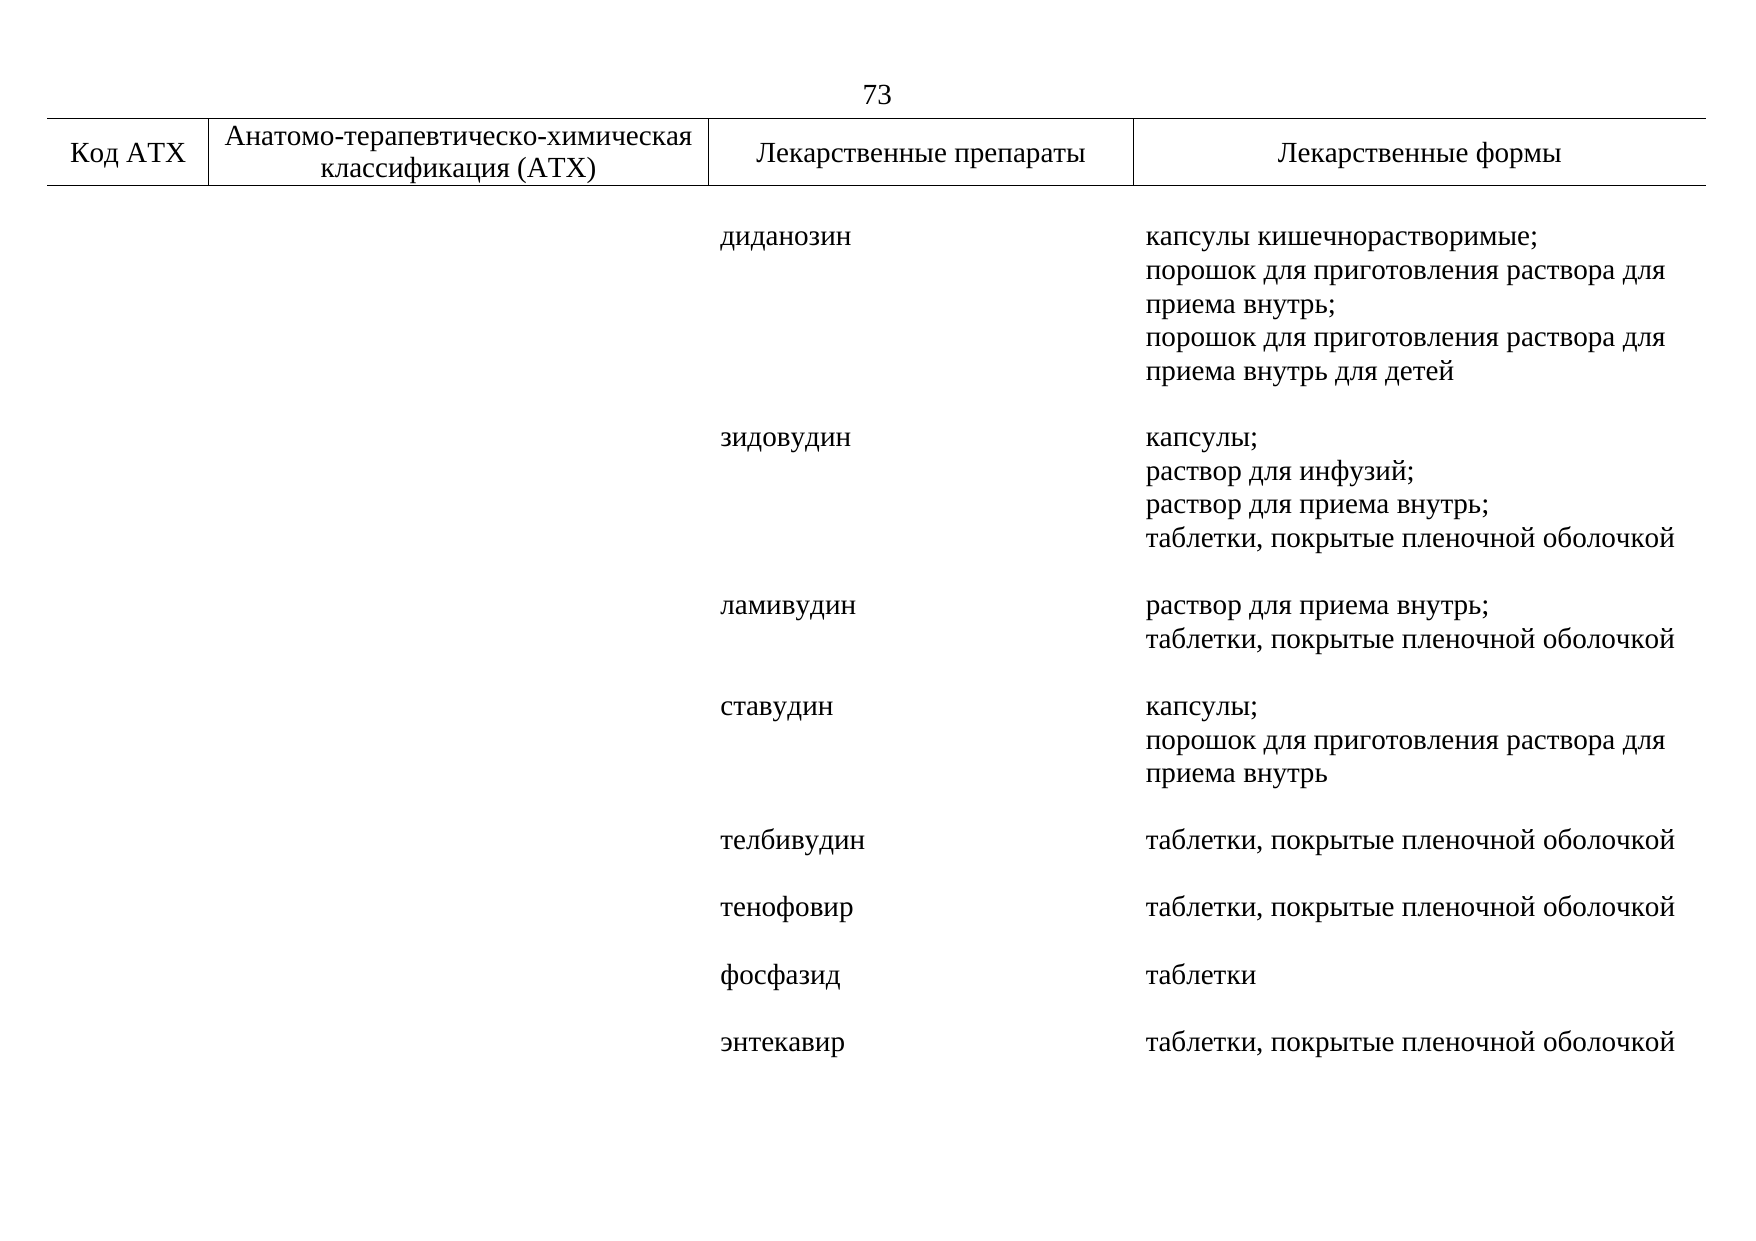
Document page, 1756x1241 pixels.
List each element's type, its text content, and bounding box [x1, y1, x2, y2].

text ламивудин раствор для приема внутрь; [720, 587, 1730, 621]
text порошок для приготовления раствора для приема внутрь; [1146, 252, 1668, 319]
text телбивудин таблетки, покрытые пленочной оболочкой [720, 822, 1730, 856]
text диданозин капсулы кишечнорастворимые; [720, 219, 1730, 252]
text тенофовир таблетки, покрытые пленочной оболочкой [720, 889, 1730, 923]
table_header Лекарственные препараты [709, 119, 1133, 185]
table_header Код АТХ [47, 119, 208, 185]
text порошок для приготовления раствора для приема внутрь [1146, 722, 1668, 789]
table_header Лекарственные формы [1134, 119, 1706, 185]
text фосфазид таблетки [720, 957, 1730, 990]
text таблетки, покрытые пленочной оболочкой [1146, 621, 1730, 654]
text ставудин капсулы; [720, 688, 1730, 722]
text раствор для инфузий; [1146, 453, 1730, 487]
text раствор для приема внутрь; [1146, 487, 1730, 521]
text зидовудин капсулы; [720, 420, 1730, 453]
table_header Анатомо-терапевтическо-химическая классификация (АТХ) [209, 119, 708, 185]
text порошок для приготовления раствора для приема внутрь для детей [1146, 319, 1668, 387]
text энтекавир таблетки, покрытые пленочной оболочкой [720, 1024, 1730, 1057]
text таблетки, покрытые пленочной оболочкой [1146, 521, 1730, 554]
